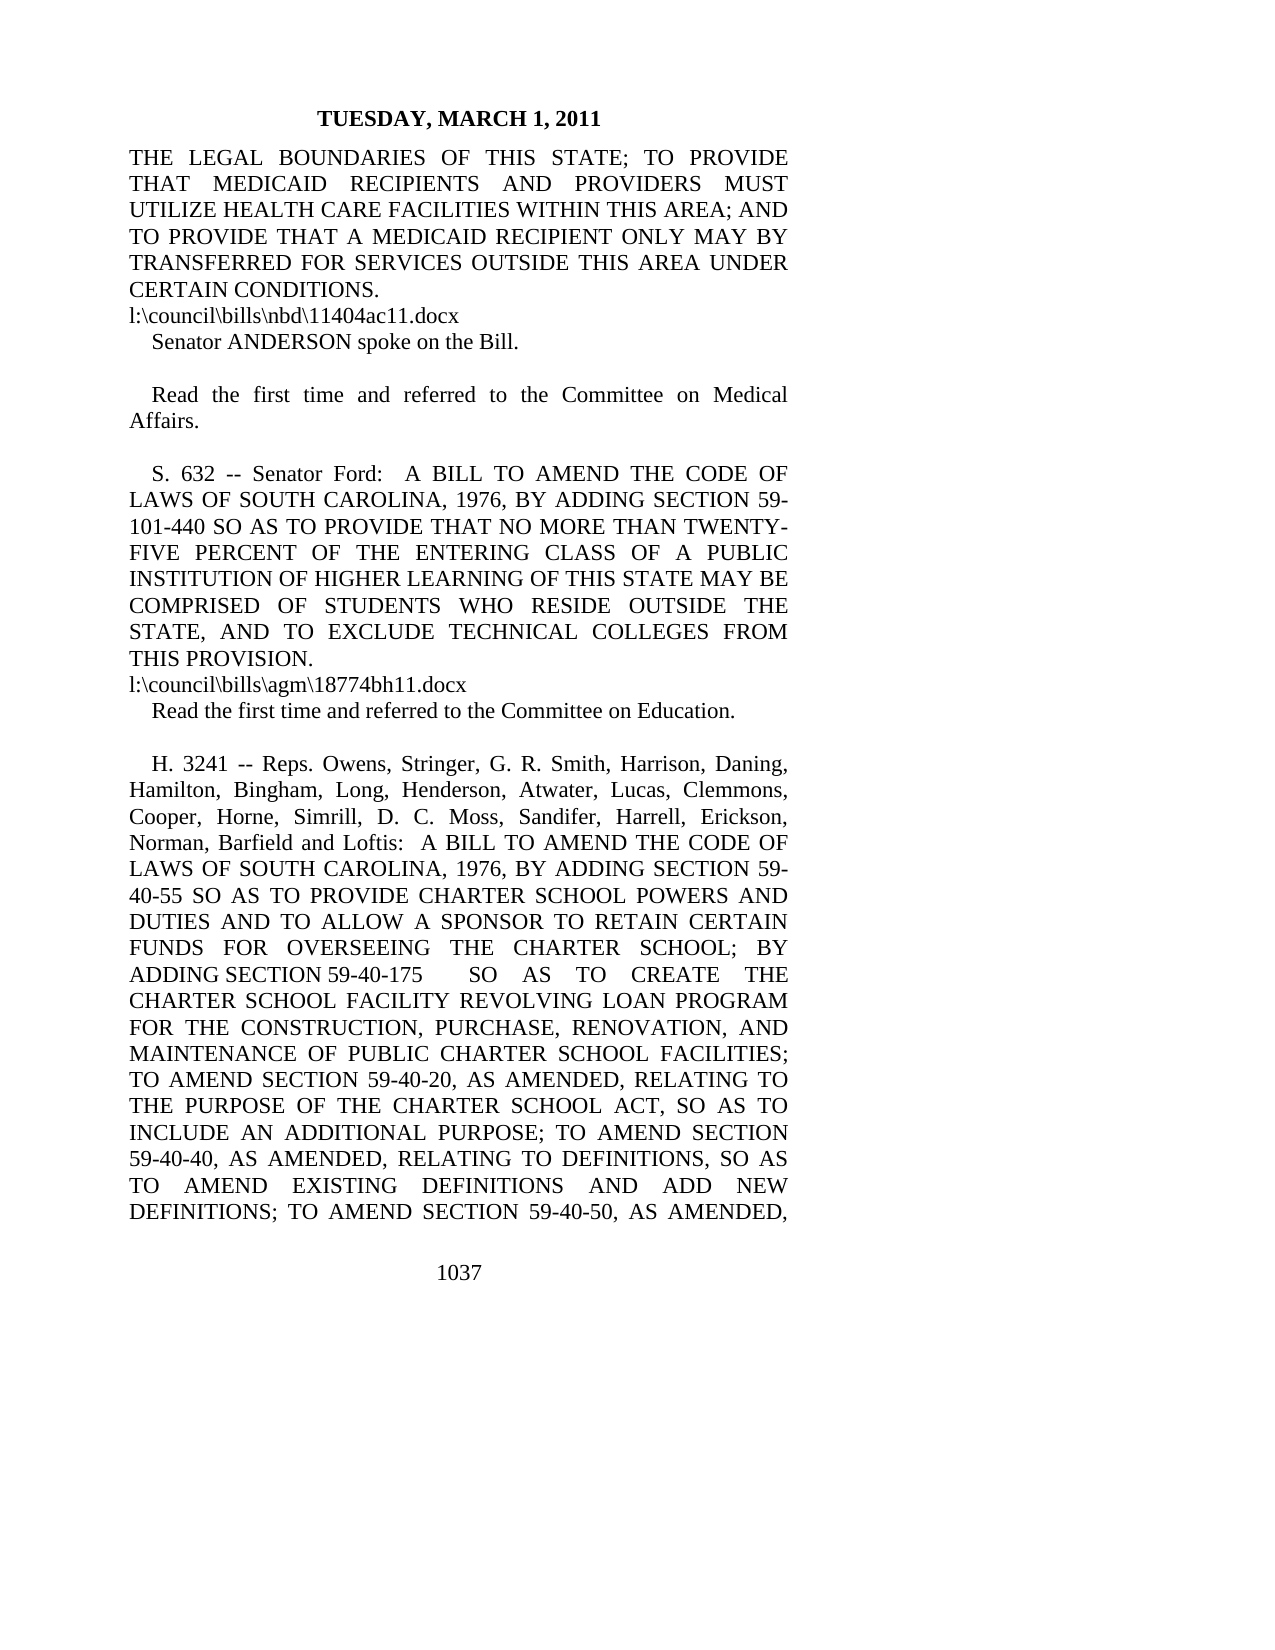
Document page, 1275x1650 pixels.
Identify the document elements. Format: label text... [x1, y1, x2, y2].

text Read the first time and referred to the Committee on Medical Affairs. [129, 381, 789, 434]
text l:\council\bills\nbd\11404ac11.docx [129, 302, 789, 328]
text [129, 144, 789, 302]
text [129, 750, 789, 1224]
text Senator ANDERSON spoke on the Bill. [129, 328, 789, 355]
text l:\council\bills\agm\18774bh11.docx [129, 671, 789, 697]
text S. 632 -- Senator Ford: A BILL TO AMEND THE CODE OF LAWS OF SOUTH CAROLINA, 1976, BY ADDING SECTION 59-101-440 SO AS TO PROVIDE THAT NO MORE THAN TWENTY-FIVE PERCENT OF THE ENTERING CLASS OF A PUBLIC INSTITUTION OF HIGHER LEARNING OF THIS STATE MAY BE COMPRISED OF STUDENTS WHO RESIDE OUTSIDE THE STATE, AND TO EXCLUDE TECHNICAL COLLEGES FROM THIS PROVISION. [129, 460, 789, 671]
text Read the first time and referred to the Committee on Education. [129, 697, 789, 724]
